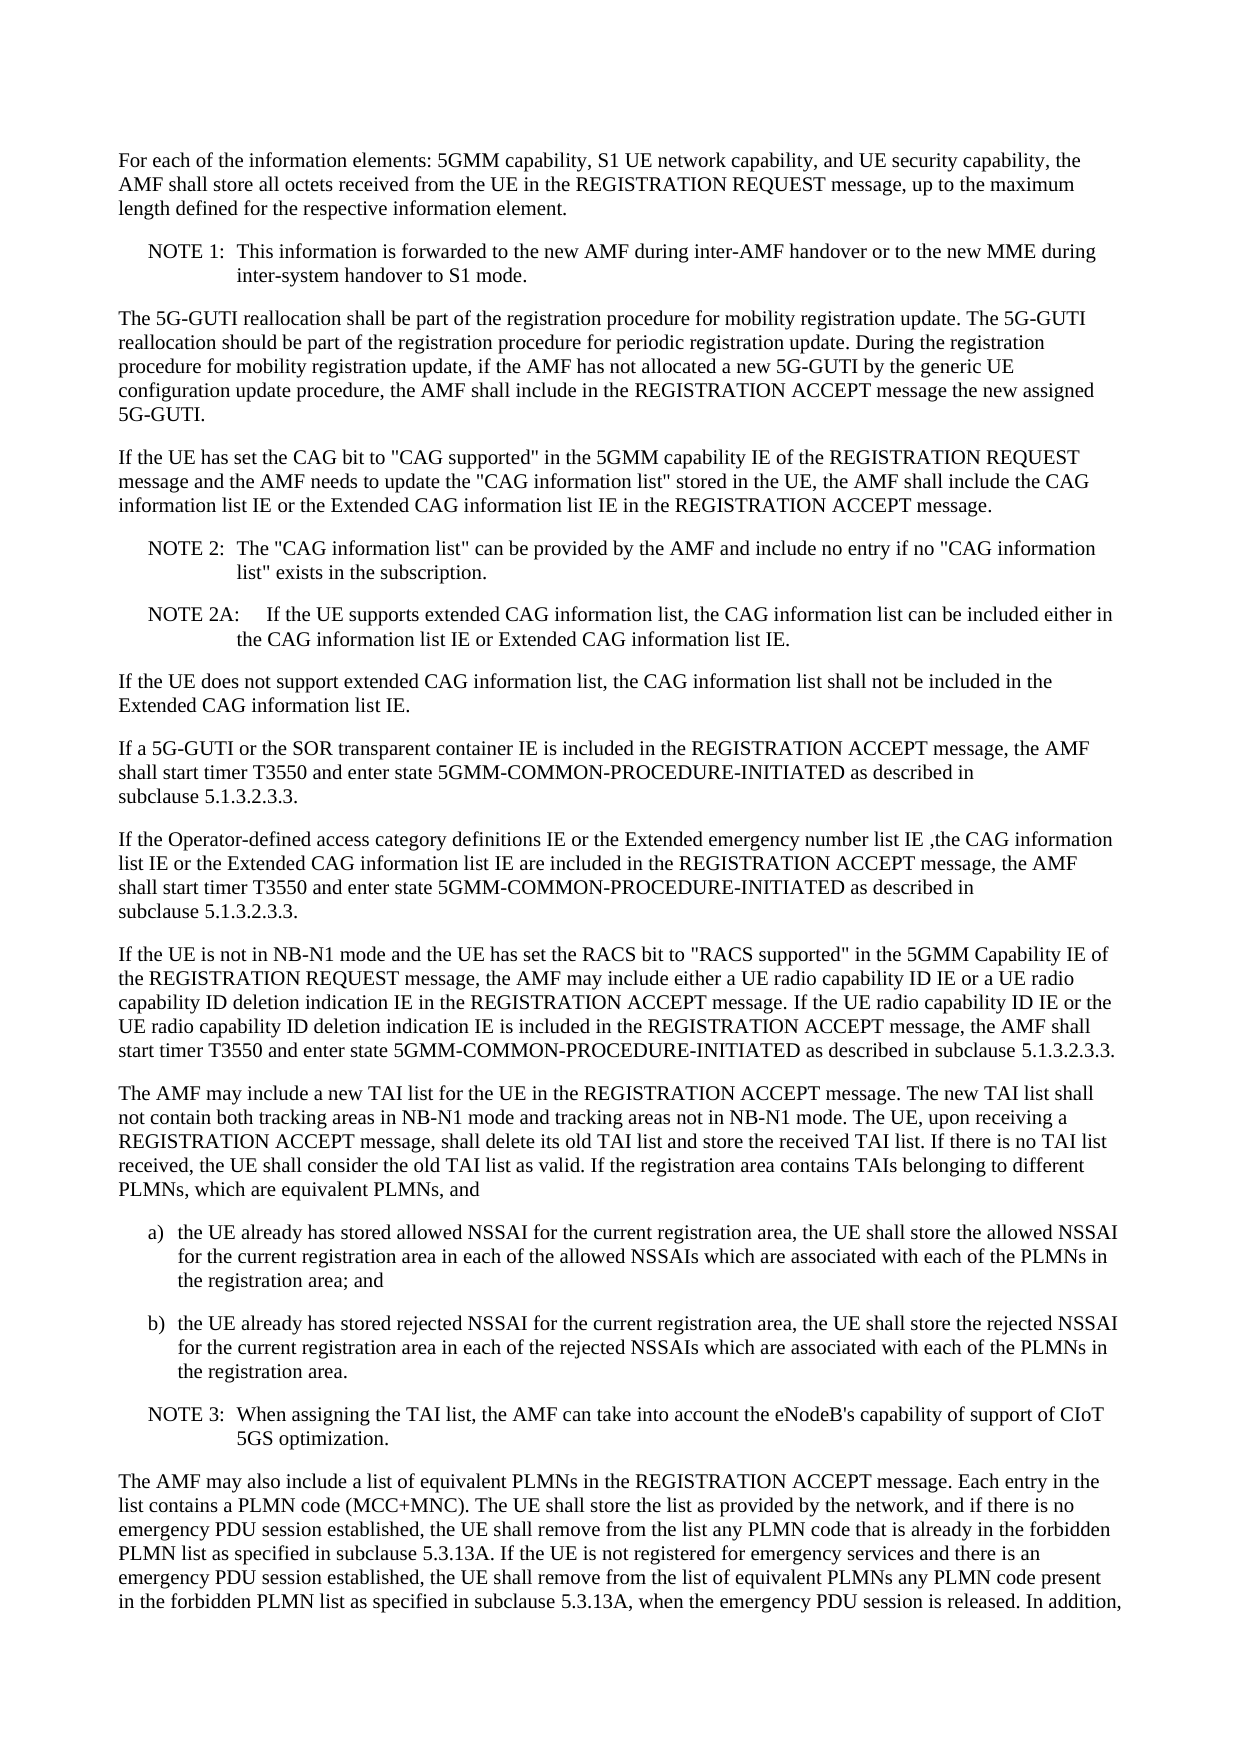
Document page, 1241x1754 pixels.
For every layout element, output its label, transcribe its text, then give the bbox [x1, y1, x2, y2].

text For each of the information elements: 5GMM capability, S1 UE network capability, and UE security capability, the AMF shall store all octets received from the UE in the REGISTRATION REQUEST message, up to the maximum length defined for the respective information element. [118, 148, 1122, 220]
text NOTE 1: This information is forwarded to the new AMF during inter-AMF handover or to the new MME during inter-system handover to S1 mode. [148, 239, 1122, 287]
text NOTE 3: When assigning the TAI list, the AMF can take into account the eNodeB's capability of support of CIoT 5GS optimization. [148, 1402, 1122, 1450]
text If the UE is not in NB-N1 mode and the UE has set the RACS bit to "RACS supported" in the 5GMM Capability IE of the REGISTRATION REQUEST message, the AMF may include either a UE radio capability ID IE or a UE radio capability ID deletion indication IE in the REGISTRATION ACCEPT message. If the UE radio capability ID IE or the UE radio capability ID deletion indication IE is included in the REGISTRATION ACCEPT message, the AMF shall start timer T3550 and enter state 5GMM-COMMON-PROCEDURE-INITIATED as described in subclause 5.1.3.2.3.3. [118, 942, 1122, 1062]
text NOTE 2: The "CAG information list" can be provided by the AMF and include no entry if no "CAG information list" exists in the subscription. [148, 536, 1122, 584]
text The 5G-GUTI reallocation shall be part of the registration procedure for mobility registration update. The 5G-GUTI reallocation should be part of the registration procedure for periodic registration update. During the registration procedure for mobility registration update, if the AMF has not allocated a new 5G-GUTI by the generic UE configuration update procedure, the AMF shall include in the REGISTRATION ACCEPT message the new assigned 5G-GUTI. [118, 306, 1122, 426]
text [118, 1469, 1122, 1613]
text b) the UE already has stored rejected NSSAI for the current registration area, the UE shall store the rejected NSSAI for the current registration area in each of the rejected NSSAIs which are associated with each of the PLMNs in the registration area. [148, 1311, 1122, 1383]
text NOTE 2A: If the UE supports extended CAG information list, the CAG information list can be included either in the CAG information list IE or Extended CAG information list IE. [148, 602, 1122, 651]
text The AMF may include a new TAI list for the UE in the REGISTRATION ACCEPT message. The new TAI list shall not contain both tracking areas in NB-N1 mode and tracking areas not in NB-N1 mode. The UE, upon receiving a REGISTRATION ACCEPT message, shall delete its old TAI list and store the received TAI list. If there is no TAI list received, the UE shall consider the old TAI list as valid. If the registration area contains TAIs belonging to different PLMNs, which are equivalent PLMNs, and [118, 1081, 1122, 1201]
text a) the UE already has stored allowed NSSAI for the current registration area, the UE shall store the allowed NSSAI for the current registration area in each of the allowed NSSAIs which are associated with each of the PLMNs in the registration area; and [148, 1220, 1122, 1292]
text If the UE has set the CAG bit to "CAG supported" in the 5GMM capability IE of the REGISTRATION REQUEST message and the AMF needs to update the "CAG information list" stored in the UE, the AMF shall include the CAG information list IE or the Extended CAG information list IE in the REGISTRATION ACCEPT message. [118, 444, 1122, 517]
text If the UE does not support extended CAG information list, the CAG information list shall not be included in the Extended CAG information list IE. [118, 669, 1122, 717]
text If a 5G-GUTI or the SOR transparent container IE is included in the REGISTRATION ACCEPT message, the AMF shall start timer T3550 and enter state 5GMM-COMMON-PROCEDURE-INITIATED as described in subclause 5.1.3.2.3.3. [118, 736, 1122, 808]
text If the Operator-defined access category definitions IE or the Extended emergency number list IE ,the CAG information list IE or the Extended CAG information list IE are included in the REGISTRATION ACCEPT message, the AMF shall start timer T3550 and enter state 5GMM-COMMON-PROCEDURE-INITIATED as described in subclause 5.1.3.2.3.3. [118, 827, 1122, 923]
